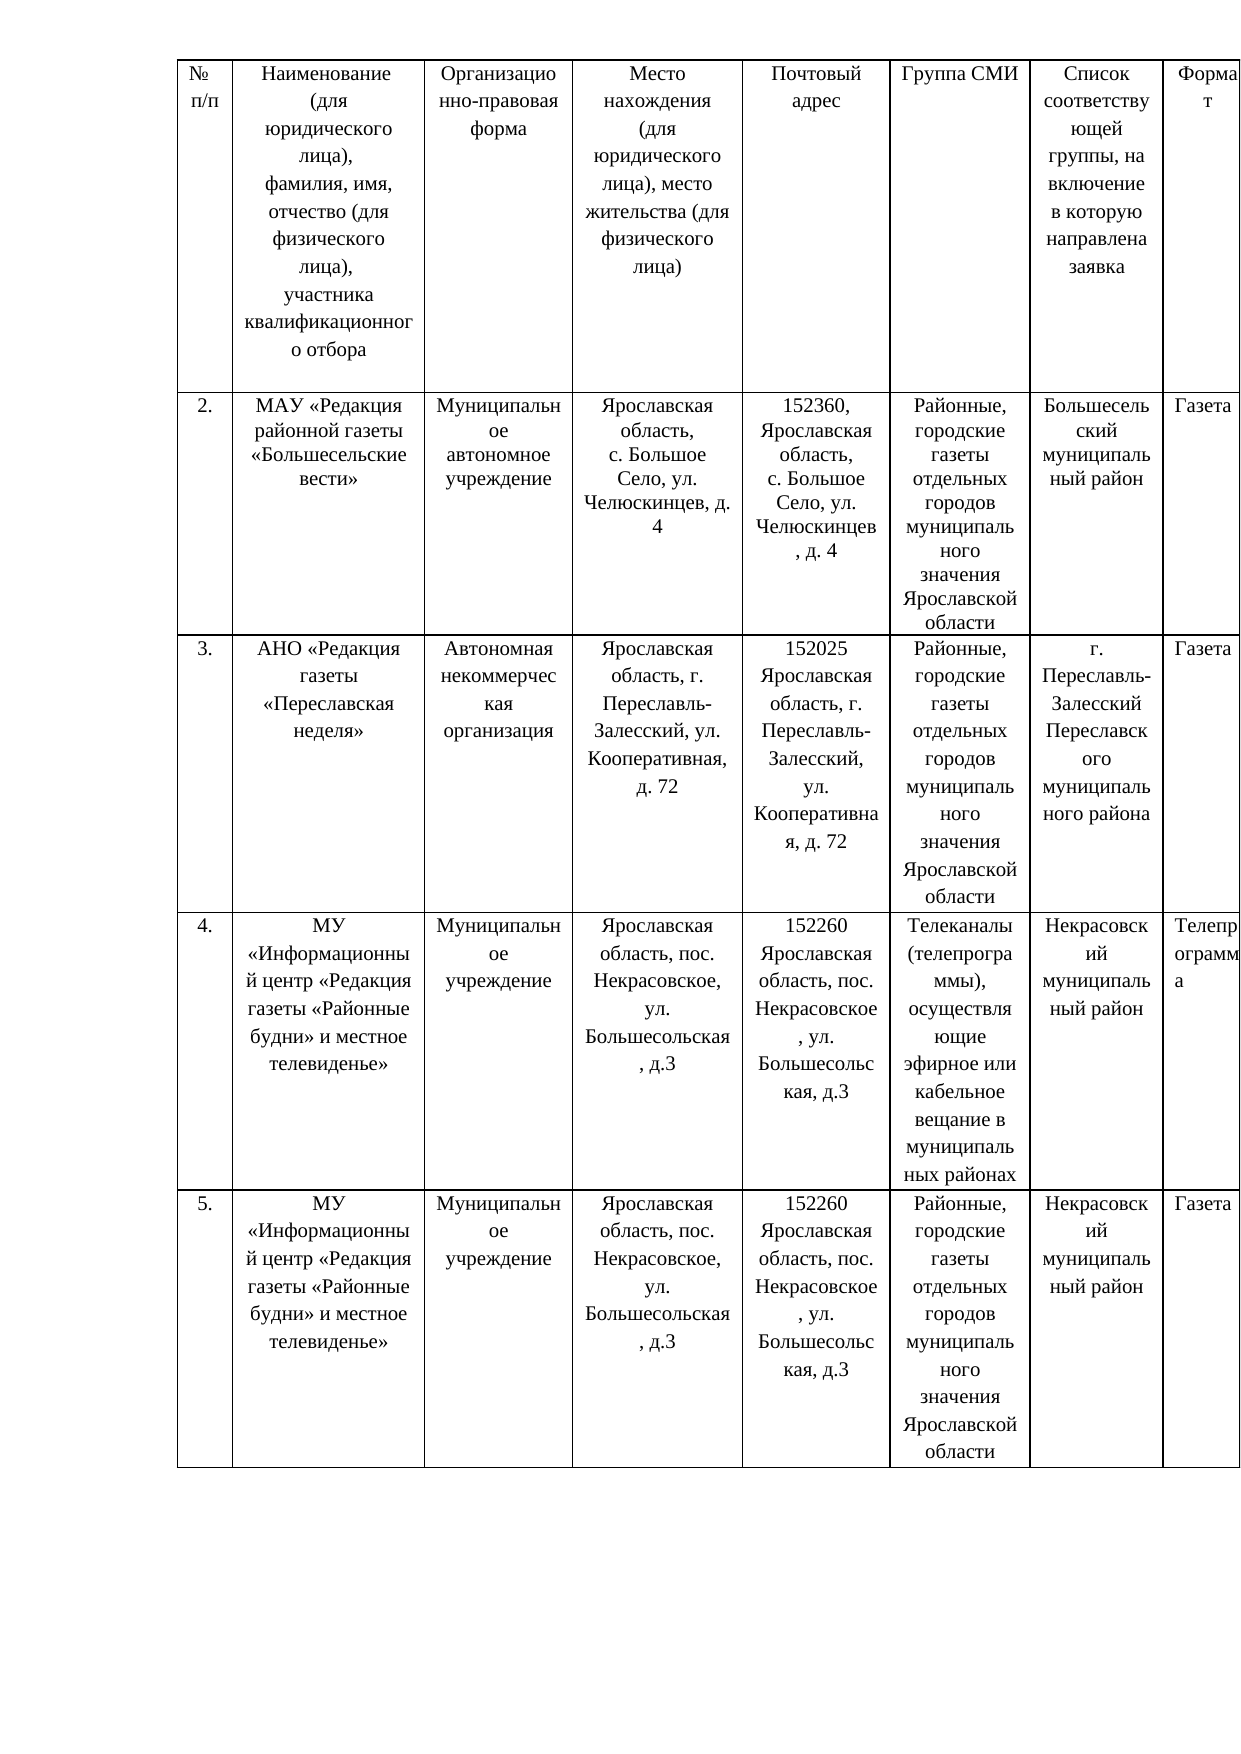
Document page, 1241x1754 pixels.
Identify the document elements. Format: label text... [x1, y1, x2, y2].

table_cell АНО «Редакция газеты «Переславская неделя» [233, 636, 424, 912]
table_cell Автономная некоммерческая организация [425, 636, 572, 912]
table_cell Муниципальное учреждение [425, 1191, 572, 1467]
table_cell Большесельский муниципальный район [1031, 393, 1162, 634]
table_cell 2. [178, 393, 232, 634]
table_cell 3. [178, 636, 232, 912]
table_cell Газета [1164, 1191, 1239, 1467]
table_cell 152260 Ярославская область, пос. Некрасовское, ул. Большесольская, д.3 [743, 913, 889, 1189]
table_cell Некрасовский муниципальный район [1031, 913, 1162, 1189]
table_cell г. Переславль-Залесский Переславского муниципального района [1031, 636, 1162, 912]
table_cell Ярославская область, г. Переславль-Залесский, ул. Кооперативная, д. 72 [573, 636, 742, 912]
table_cell 152260 Ярославская область, пос. Некрасовское, ул. Большесольская, д.3 [743, 1191, 889, 1467]
table_header Наименование (для юридического лица), фамилия, имя, отчество (для физического лица), участника квалификационного отбора [233, 61, 424, 392]
table_cell Районные, городские газеты отдельных городов муниципального значения Ярославской области [891, 636, 1029, 912]
table_header Почтовый адрес [743, 61, 889, 392]
table_cell МУ «Информационный центр «Редакция газеты «Районные будни» и местное телевиденье» [233, 913, 424, 1189]
table_header Место нахождения (для юридического лица), место жительства (для физического лица) [573, 61, 742, 392]
table_header № п/п [178, 61, 232, 392]
table_cell Ярославская область, пос. Некрасовское, ул. Большесольская, д.3 [573, 913, 742, 1189]
table_cell Муниципальное учреждение [425, 913, 572, 1189]
table_cell Телеканалы (телепрограммы), осуществляющие эфирное или кабельное вещание в муниципальных районах [891, 913, 1029, 1189]
table_cell Телепрограмма [1164, 913, 1239, 1189]
table_cell Ярославская область, пос. Некрасовское, ул. Большесольская, д.3 [573, 1191, 742, 1467]
table_header Формат [1164, 61, 1239, 392]
table_cell 4. [178, 913, 232, 1189]
table_cell Районные, городские газеты отдельных городов муниципального значения Ярославской области [891, 393, 1029, 634]
table_cell Ярославская область, с. Большое Село, ул. Челюскинцев, д. 4 [573, 393, 742, 634]
table_cell 152025 Ярославская область, г. Переславль-Залесский, ул. Кооперативная, д. 72 [743, 636, 889, 912]
table_cell Муниципальное автономное учреждение [425, 393, 572, 634]
table_cell Районные, городские газеты отдельных городов муниципального значения Ярославской области [891, 1191, 1029, 1467]
table_cell Некрасовский муниципальный район [1031, 1191, 1162, 1467]
table_header Группа СМИ [891, 61, 1029, 392]
table_cell Газета [1164, 636, 1239, 912]
table_cell 152360, Ярославская область, с. Большое Село, ул. Челюскинцев, д. 4 [743, 393, 889, 634]
table_cell МАУ «Редакция районной газеты «Большесельские вести» [233, 393, 424, 634]
table_cell 5. [178, 1191, 232, 1467]
table_header Список соответствующей группы, на включение в которую направлена заявка [1031, 61, 1162, 392]
table_cell Газета [1164, 393, 1239, 634]
table_header Организационно-правовая форма [425, 61, 572, 392]
table_cell МУ «Информационный центр «Редакция газеты «Районные будни» и местное телевиденье» [233, 1191, 424, 1467]
